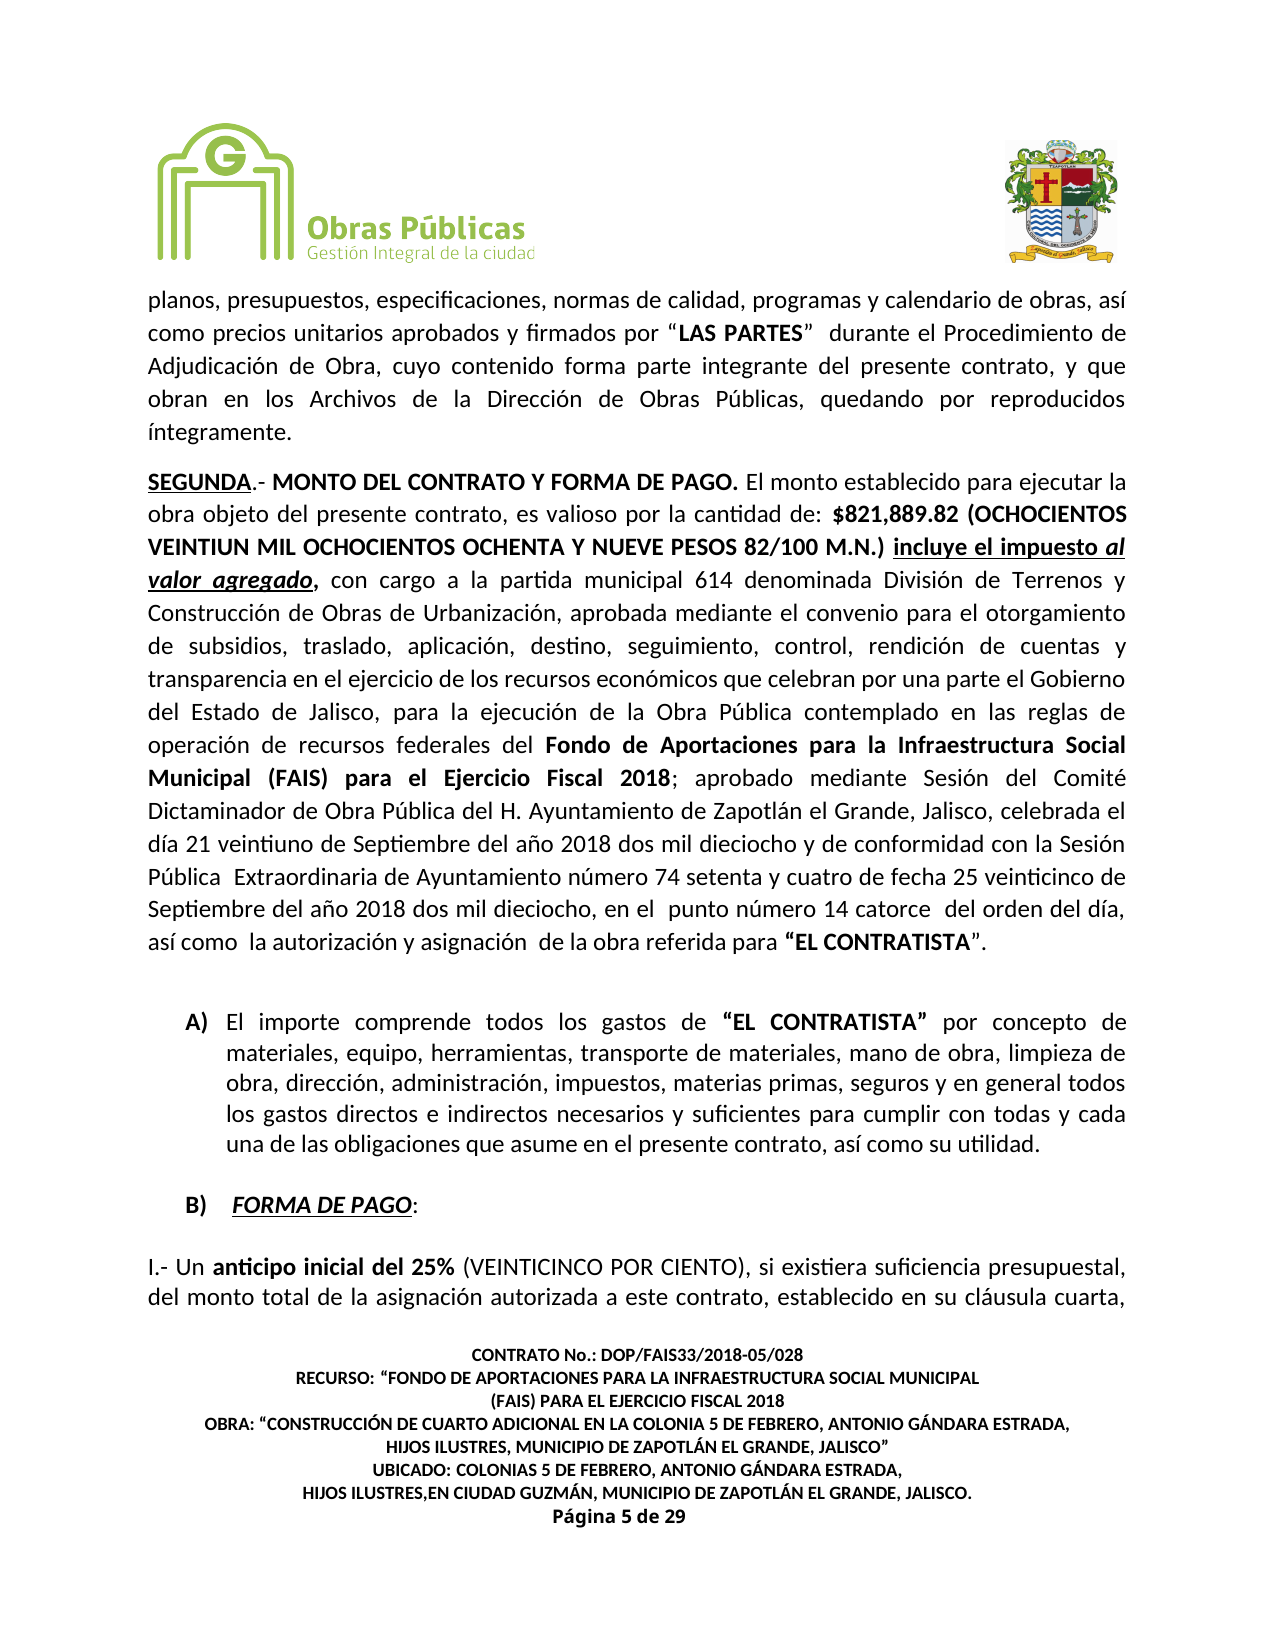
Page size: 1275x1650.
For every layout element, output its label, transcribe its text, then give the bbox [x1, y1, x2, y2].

text SEGUNDA.- MONTO DEL CONTRATO Y FORMA DE PAGO. El monto establecido para ejecutar la obra objeto del presente contrato, es valioso por la cantidad de: $821,889.82 (OCHOCIENTOS VEINTIUN MIL OCHOCIENTOS OCHENTA Y NUEVE PESOS 82/100 M.N.) incluye el impuesto al valor agregado, con cargo a la partida municipal 614 denominada División de Terrenos y Construcción de Obras de Urbanización, aprobada mediante el convenio para el otorgamiento de subsidios, traslado, aplicación, destino, seguimiento, control, rendición de cuentas y transparencia en el ejercicio de los recursos económicos que celebran por una parte el Gobierno del Estado de Jalisco, para la ejecución de la Obra Pública contemplado en las reglas de operación de recursos federales del Fondo de Aportaciones para la Infraestructura Social Municipal (FAIS) para el Ejercicio Fiscal 2018; aprobado mediante Sesión del Comité Dictaminador de Obra Pública del H. Ayuntamiento de Zapotlán el Grande, Jalisco, celebrada el día 21 veintiuno de Septiembre del año 2018 dos mil dieciocho y de conformidad con la Sesión Pública Extraordinaria de Ayuntamiento número 74 setenta y cuatro de fecha 25 veinticinco de Septiembre del año 2018 dos mil dieciocho, en el punto número 14 catorce del orden del día, así como la autorización y asignación de la obra referida para “EL CONTRATISTA”. [148, 466, 1127, 957]
list El importe comprende todos los gastos de “EL CONTRATISTA” por concepto de materiales, equipo, herramientas, transporte de materiales, mano de obra, limpieza de obra, dirección, administración, impuestos, materias primas, seguros y en general todos los gastos directos e indirectos necesarios y suficientes para cumplir con todas y cada una de las obligaciones que asume en el presente contrato, así como su utilidad. [185, 1007, 1127, 1159]
picture [1005, 140, 1118, 263]
picture [157, 123, 535, 263]
list FORMA DE PAGO: [185, 1190, 1127, 1220]
